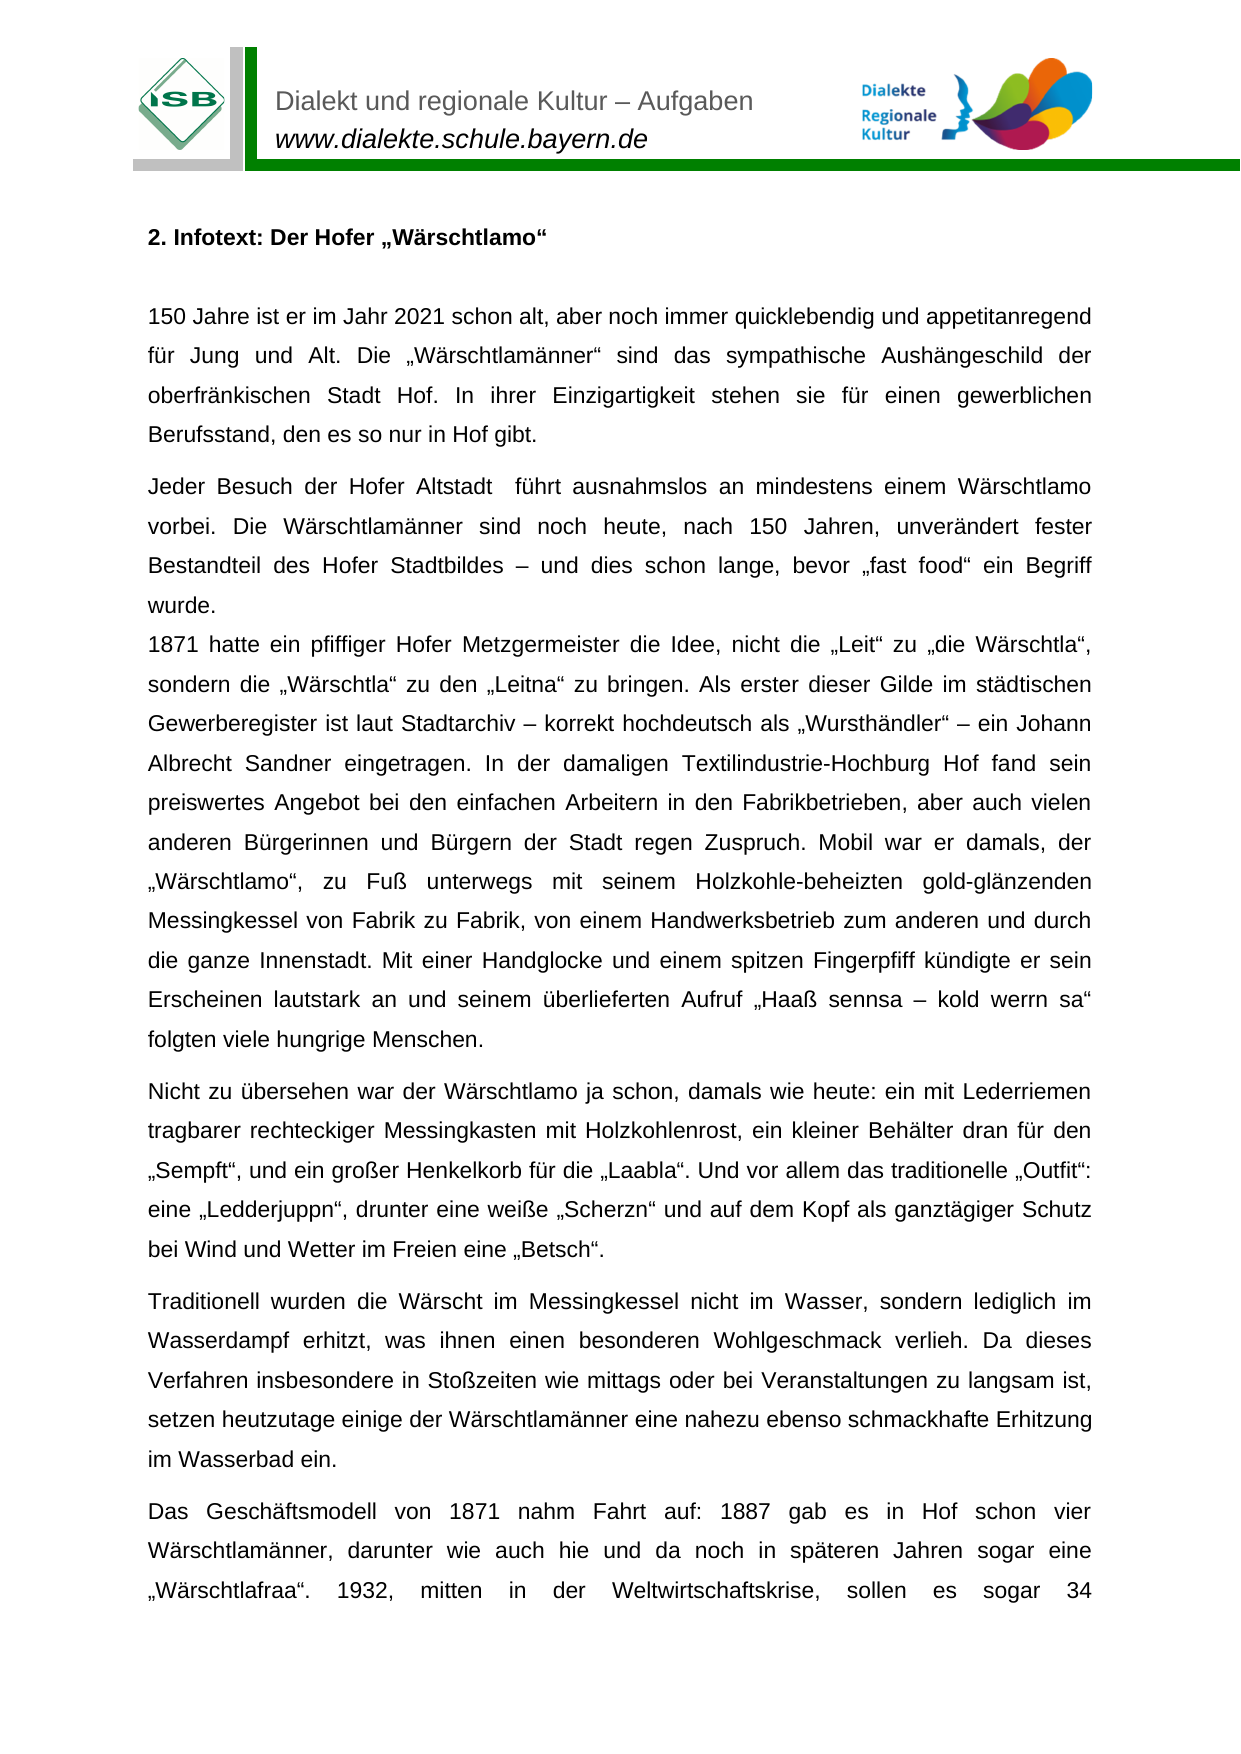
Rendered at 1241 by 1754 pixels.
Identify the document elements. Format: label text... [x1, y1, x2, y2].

picture [862, 58, 1093, 150]
text Jeder Besuch der Hofer Altstadt führt ausnahmslos an mindestens einem Wärschtlamo vorbei. Die Wärschtlamänner sind noch heute, nach 150 Jahren, unverändert fester Bestandteil des Hofer Stadtbildes – und dies schon lange, bevor „fast food“ ein Begriff wurde. 1871 hatte ein pfiffiger Hofer Metzgermeister die Idee, nicht die „Leit“ zu „die Wärschtla“, sondern die „Wärschtla“ zu den „Leitna“ zu bringen. Als erster dieser Gilde im städtischen Gewerberegister ist laut Stadtarchiv – korrekt hochdeutsch als „Wursthändler“ – ein Johann Albrecht Sandner eingetragen. In der damaligen Textilindustrie-Hochburg Hof fand sein preiswertes Angebot bei den einfachen Arbeitern in den Fabrikbetrieben, aber auch vielen anderen Bürgerinnen und Bürgern der Stadt regen Zuspruch. Mobil war er damals, der „Wärschtlamo“, zu Fuß unterwegs mit seinem Holzkohle-beheizten gold-glänzenden Messingkessel von Fabrik zu Fabrik, von einem Handwerksbetrieb zum anderen und durch die ganze Innenstadt. Mit einer Handglocke und einem spitzen Fingerpfiff kündigte er sein Erscheinen lautstark an und seinem überlieferten Aufruf „Haaß sennsa – kold werrn sa“ folgten viele hungrige Menschen. [148, 473, 1092, 1052]
text 150 Jahre ist er im Jahr 2021 schon alt, aber noch immer quicklebendig und appetitanregend für Jung und Alt. Die „Wärschtlamänner“ sind das sympathische Aushängeschild der oberfränkischen Stadt Hof. In ihrer Einzigartigkeit stehen sie für einen gewerblichen Berufsstand, den es so nur in Hof gibt. [148, 263, 1092, 447]
picture [138, 58, 225, 150]
text Nicht zu übersehen war der Wärschtlamo ja schon, damals wie heute: ein mit Lederriemen tragbarer rechteckiger Messingkasten mit Holzkohlenrost, ein kleiner Behälter dran für den „Sempft“, und ein großer Henkelkorb für die „Laabla“. Und vor allem das traditionelle „Outfit“: eine „Ledderjuppn“, drunter eine weiße „Scherzn“ und auf dem Kopf als ganztägiger Schutz bei Wind und Wetter im Freien eine „Betsch“. [148, 1078, 1092, 1262]
text Traditionell wurden die Wärscht im Messingkessel nicht im Wasser, sondern lediglich im Wasserdampf erhitzt, was ihnen einen besonderen Wohlgeschmack verlieh. Da dieses Verfahren insbesondere in Stoßzeiten wie mittags oder bei Veranstaltungen zu langsam ist, setzen heutzutage einige der Wärschtlamänner eine nahezu ebenso schmackhafte Erhitzung im Wasserbad ein. [148, 1288, 1092, 1472]
text 2. Infotext: Der Hofer „Wärschtlamo“ [148, 224, 1092, 251]
